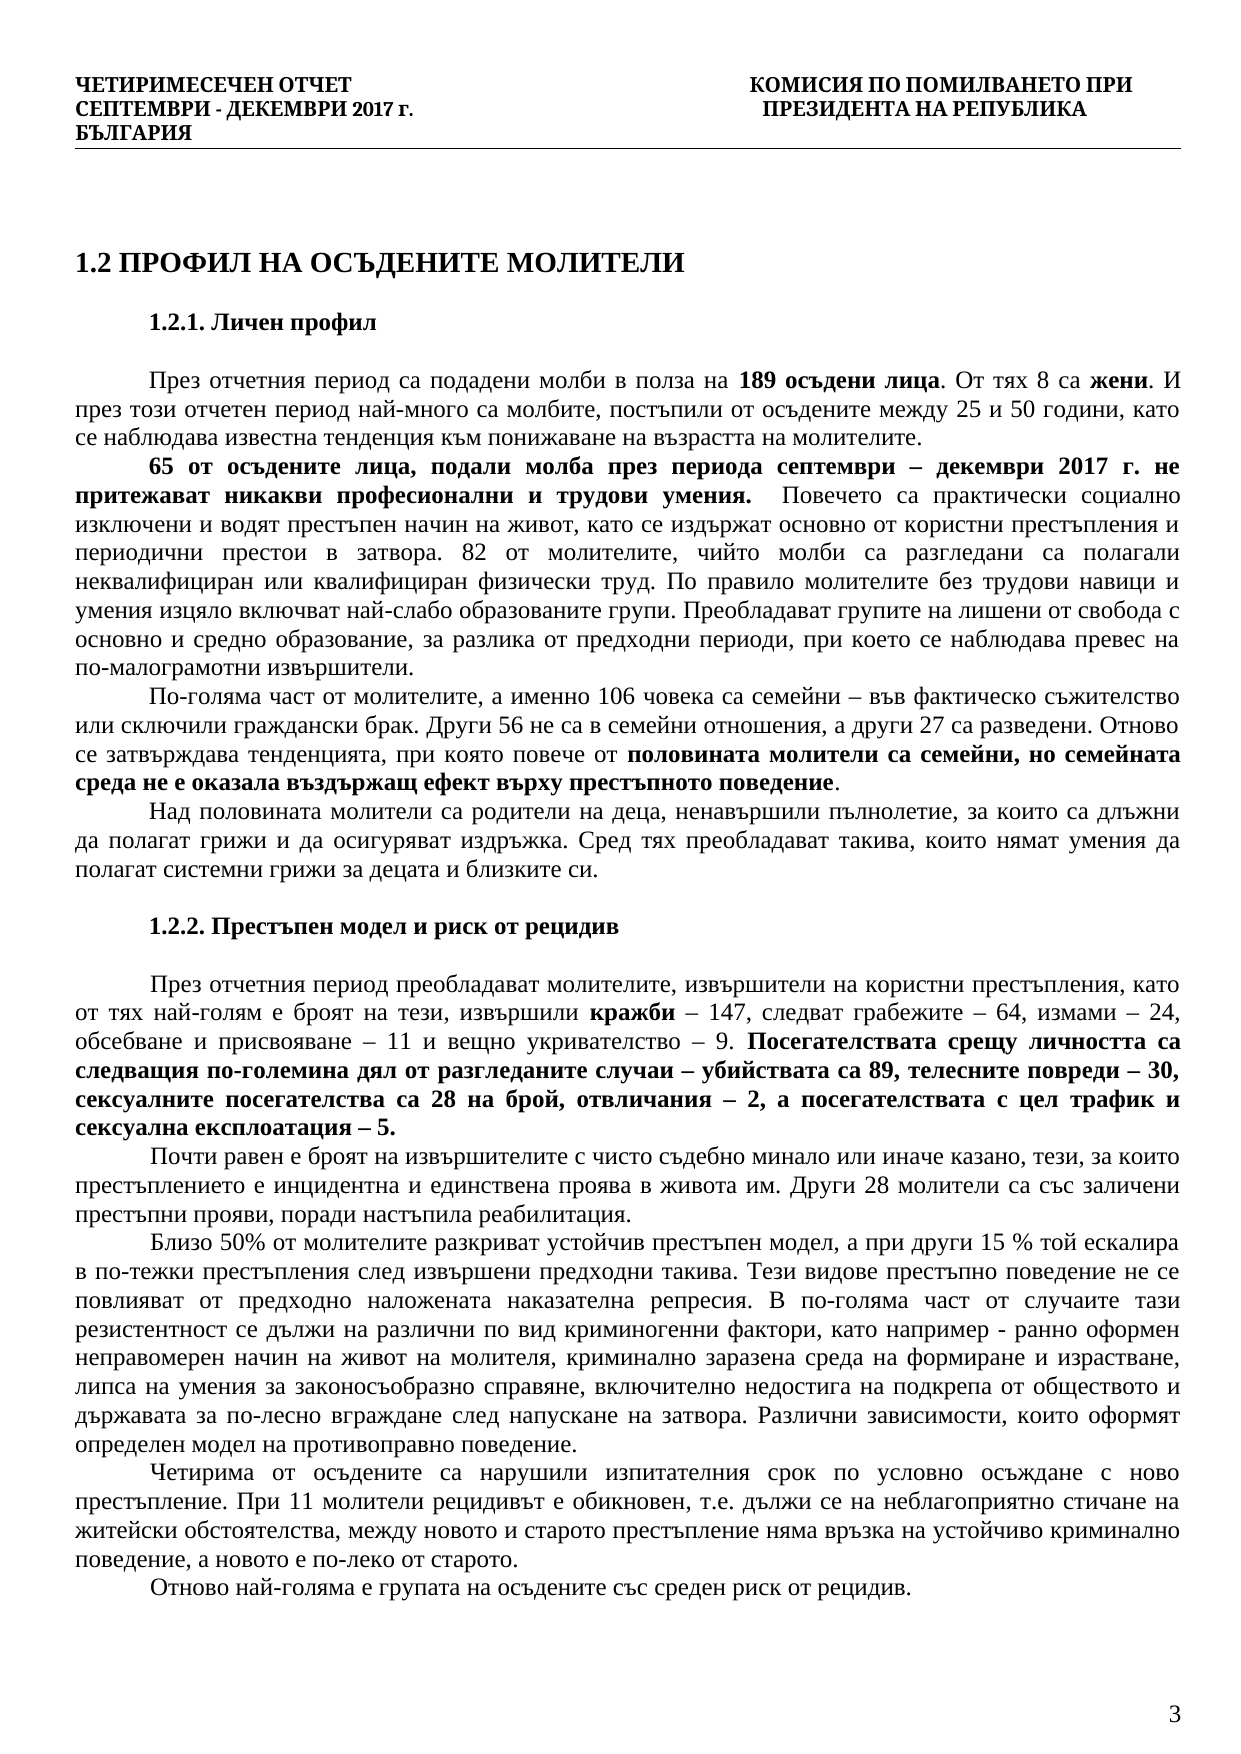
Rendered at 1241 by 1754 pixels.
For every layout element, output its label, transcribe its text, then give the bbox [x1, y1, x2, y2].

text Почти равен е броят на извършителите с чисто съдебно минало или иначе казано, тези, за които престъплението е инцидентна и единствена проява в живота им. Други 28 молители са със заличени престъпни прояви, поради настъпила реабилитация. [75, 1141, 1181, 1227]
text 1.2 ПРОФИЛ НА ОСЪДЕНИТЕ МОЛИТЕЛИ [75, 245, 1181, 279]
text Отново най-голяма е групата на осъдените със среден риск от рецидив. [75, 1572, 1181, 1601]
list Над половината молители са родители на деца, ненавършили пълнолетие, за които са длъжни да полагат грижи и да осигуряват издръжка. Сред тях преобладават такива, които нямат умения да полагат системни грижи за децата и близките си. [75, 796, 1181, 882]
text Близо 50% от молителите разкриват устойчив престъпен модел, а при други 15 % той ескалира в по-тежки престъпления след извършени предходни такива. Тези видове престъпно поведение не се повлияват от предходно наложената наказателна репресия. В по-голяма част от случаите тази резистентност се дължи на различни по вид криминогенни фактори, като например - ранно оформен неправомерен начин на живот на молителя, криминално заразена среда на формиране и израстване, липса на умения за законосъобразно справяне, включително недостига на подкрепа от обществото и държавата за по-лесно вграждане след напускане на затвора. Различни зависимости, които оформят определен модел на противоправно поведение. [75, 1227, 1181, 1457]
list 65 от осъдените лица, подали молба през периода септември – декември 2017 г. не притежават никакви професионални и трудови умения. Повечето са практически социално изключени и водят престъпен начин на живот, като се издържат основно от користни престъпления и периодични престои в затвора. 82 от молителите, чийто молби са разгледани са полагали неквалифициран или квалифициран физически труд. По правило молителите без трудови навици и умения изцяло включват най-слабо образованите групи. Преобладават групите на лишени от свобода с основно и средно образование, за разлика от предходни периоди, при което се наблюдава превес на по-малограмотни извършители. [75, 451, 1181, 681]
list По-голяма част от молителите, а именно 106 човека са семейни – във фактическо съжителство или сключили граждански брак. Други 56 не са в семейни отношения, а други 27 са разведени. Отново се затвърждава тенденцията, при която повече от половината молители са семейни, но семейната среда не е оказала въздържащ ефект върху престъпното поведение. [75, 681, 1181, 796]
text Четирима от осъдените са нарушили изпитателния срок по условно осъждане с ново престъпление. При 11 молители рецидивът е обикновен, т.е. дължи се на неблагоприятно стичане на житейски обстоятелства, между новото и старото престъпление няма връзка на устойчиво криминално поведение, а новото е по-леко от старото. [75, 1457, 1181, 1572]
text 1.2.2. Престъпен модел и риск от рецидив [75, 911, 1181, 940]
text През отчетния период преобладават молителите, извършители на користни престъпления, като от тях най-голям е броят на тези, извършили кражби – 147, следват грабежите – 64, измами – 24, обсебване и присвояване – 11 и вещно укривателство – 9. Посегателствата срещу личността са следващия по-големина дял от разгледаните случаи – убийствата са 89, телесните повреди – 30, сексуалните посегателства са 28 на брой, отвличания – 2, а посегателствата с цел трафик и сексуална експлоатация – 5. [75, 969, 1181, 1141]
list 1.2.1. Личен профил [75, 307, 1181, 336]
list През отчетния период са подадени молби в полза на 189 осъдени лица. От тях 8 са жени. И през този отчетен период най-много са молбите, постъпили от осъдените между 25 и 50 години, като се наблюдава известна тенденция към понижаване на възрастта на молителите. [75, 365, 1181, 451]
